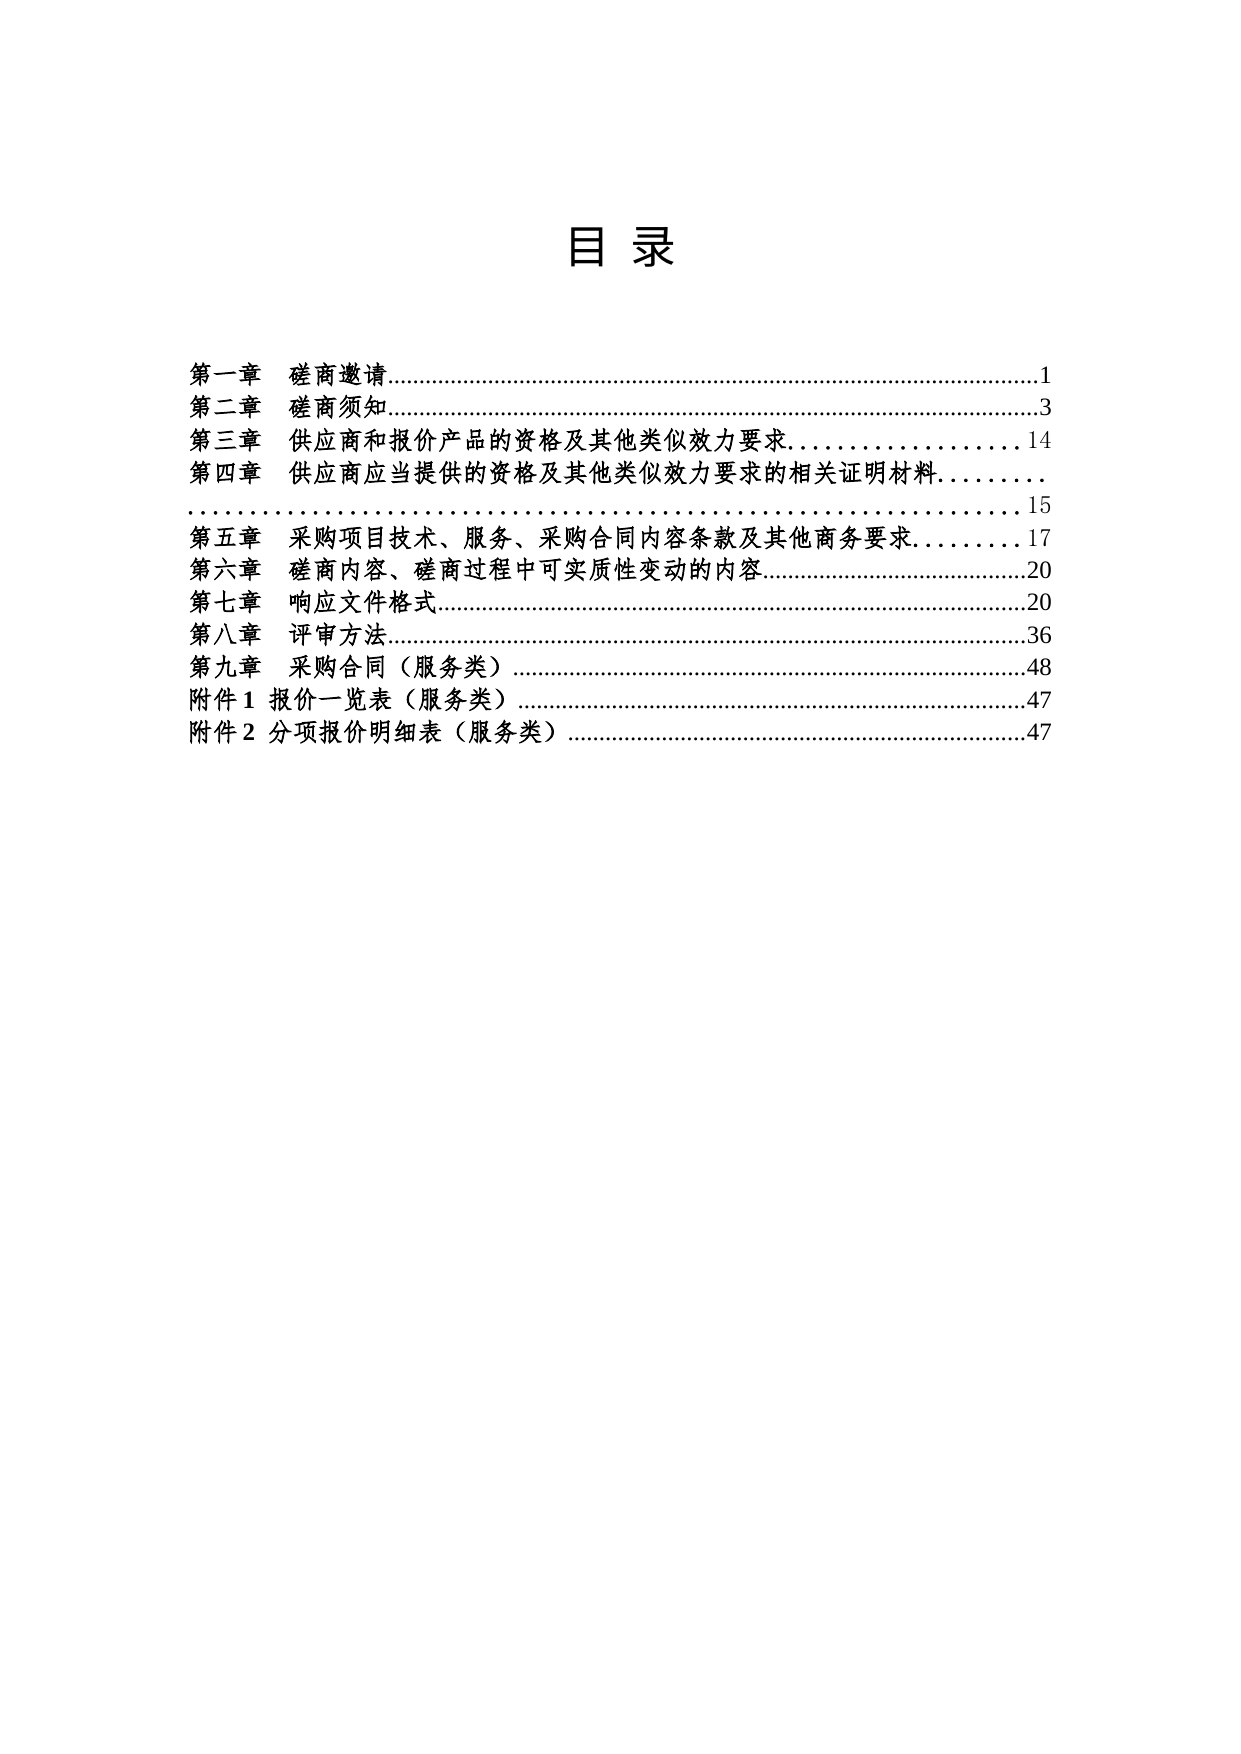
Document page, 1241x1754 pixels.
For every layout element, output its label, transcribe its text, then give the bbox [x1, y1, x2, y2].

text 附件1 报价一览表（服务类） 47 [187, 682, 1053, 714]
text 第三章 供应商和报价产品的资格及其他类似效力要求 14 [187, 422, 1053, 454]
text 第四章 供应商应当提供的资格及其他类似效力要求的相关证明材料 15 [187, 454, 1053, 519]
text 第九章 采购合同（服务类） 48 [187, 649, 1053, 682]
text 第五章 采购项目技术、服务、采购合同内容条款及其他商务要求 17 [187, 519, 1053, 552]
text 第二章 磋商须知 3 [187, 389, 1053, 422]
text 第七章 响应文件格式 20 [187, 584, 1053, 617]
text 附件2 分项报价明细表（服务类） 47 [187, 714, 1053, 747]
text 第六章 磋商内容、磋商过程中可实质性变动的内容 20 [187, 552, 1053, 584]
text 第八章 评审方法 36 [187, 617, 1053, 649]
text 目 录 [187, 194, 1053, 292]
text 第一章 磋商邀请 1 [187, 357, 1053, 389]
